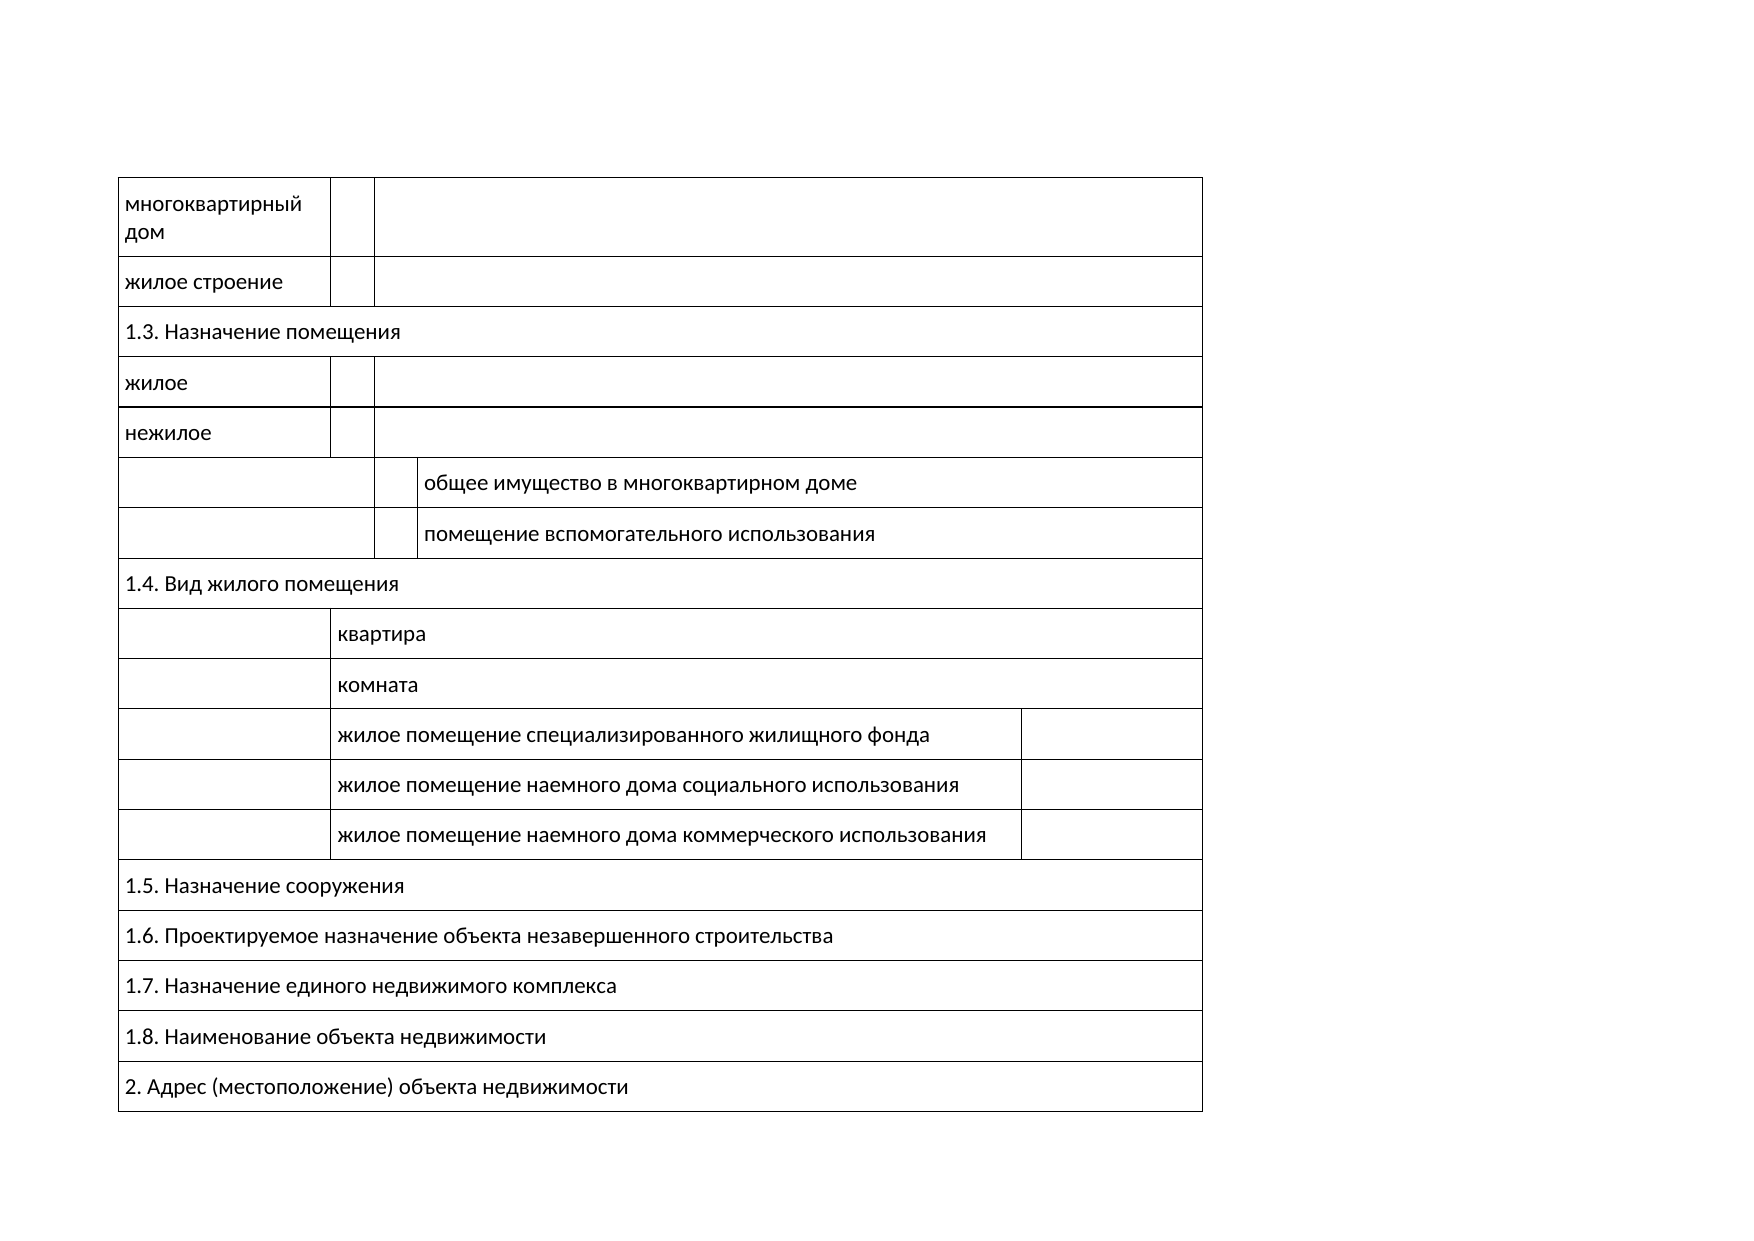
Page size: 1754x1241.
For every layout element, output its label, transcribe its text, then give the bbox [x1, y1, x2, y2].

table_cell 1.5. Назначение сооружения [119, 860, 1202, 909]
table_cell многоквартирный дом [119, 178, 330, 256]
table_cell комната [331, 659, 1202, 708]
table_cell 2. Адрес (местоположение) объекта недвижимости [119, 1062, 1202, 1111]
table_cell жилое строение [119, 257, 330, 306]
table_cell квартира [331, 609, 1202, 658]
table_cell [331, 408, 374, 457]
table_cell [1022, 760, 1202, 809]
table_cell [119, 458, 374, 507]
table_cell 1.6. Проектируемое назначение объекта незавершенного строительства [119, 911, 1202, 960]
table_cell [119, 760, 330, 809]
table_cell жилое помещение специализированного жилищного фонда [331, 709, 1021, 759]
table_cell жилое помещение наемного дома социального использования [331, 760, 1021, 809]
table_cell 1.8. Наименование объекта недвижимости [119, 1011, 1202, 1061]
table_cell 1.4. Вид жилого помещения [119, 559, 1202, 608]
table_cell общее имущество в многоквартирном доме [418, 458, 1202, 507]
table_cell [375, 458, 417, 507]
table_cell [375, 508, 417, 557]
table_cell [119, 609, 330, 658]
table_cell [331, 257, 374, 306]
table_cell [119, 810, 330, 859]
table_cell [119, 508, 374, 557]
table_cell жилое помещение наемного дома коммерческого использования [331, 810, 1021, 859]
table_cell [331, 178, 374, 256]
table_cell [1022, 709, 1202, 759]
table_cell [119, 659, 330, 708]
table_cell [375, 408, 1202, 457]
table_cell [119, 709, 330, 759]
table_cell [375, 357, 1202, 406]
table_cell помещение вспомогательного использования [418, 508, 1202, 557]
table_cell [375, 178, 1202, 256]
table_cell [1022, 810, 1202, 859]
table_cell нежилое [119, 408, 330, 457]
table_cell 1.7. Назначение единого недвижимого комплекса [119, 961, 1202, 1010]
table_cell 1.3. Назначение помещения [119, 307, 1202, 356]
table_cell жилое [119, 357, 330, 406]
table_cell [375, 257, 1202, 306]
table_cell [331, 357, 374, 406]
